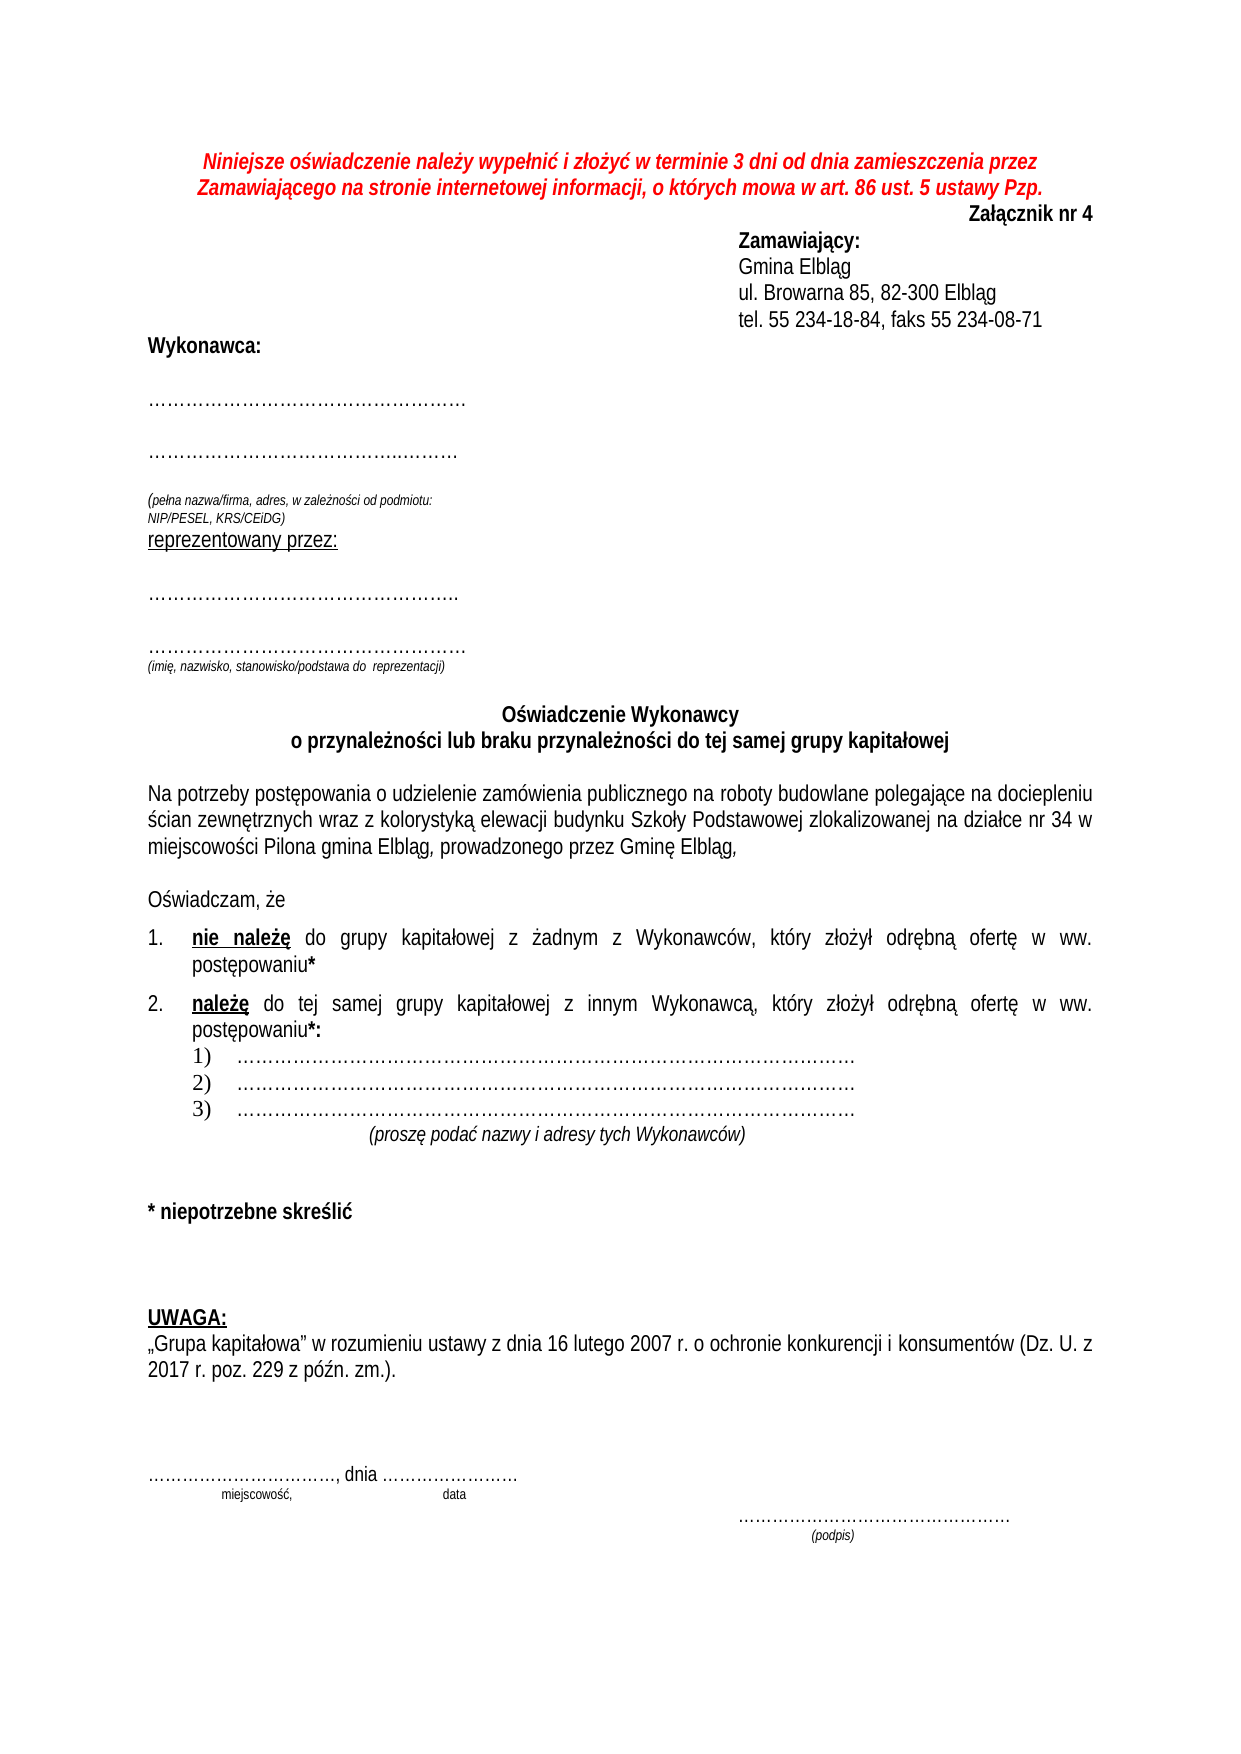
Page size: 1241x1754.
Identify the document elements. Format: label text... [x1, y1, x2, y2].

list nie należę do grupy kapitałowej z żadnym z Wykonawców, który złożył odrębną ofertę w ww. postępowaniu* [148, 924, 1093, 977]
text Gmina Elbląg [738, 253, 1093, 279]
text Niniejsze oświadczenie należy wypełnić i złożyć w terminie 3 dni od dnia zamieszczenia przez Zamawiającego na stronie internetowej informacji, o których mowa w art. 86 ust. 5 ustawy Pzp. [148, 148, 1093, 200]
text Załącznik nr 4 [738, 200, 1093, 227]
text Oświadczam, że [148, 886, 1093, 912]
text Oświadczenie Wykonawcy [148, 701, 1093, 727]
text „Grupa kapitałowa” w rozumieniu ustawy z dnia 16 lutego 2007 r. o ochronie konkurencji i konsumentów (Dz. U. z 2017 r. poz. 229 z późn. zm.). [148, 1330, 1093, 1383]
list ……………………………………………………………………………………… [192, 1095, 1093, 1122]
text ………………………………………… [148, 1503, 1093, 1527]
text …………………………………………… [148, 632, 472, 658]
text ul. Browarna 85, 82-300 Elbląg [738, 279, 1093, 306]
text ……………………………, dnia …………………… [148, 1462, 1093, 1486]
text (imię, nazwisko, stanowisko/podstawa do reprezentacji) [148, 658, 472, 675]
text ………………………………………….. [148, 579, 1093, 605]
text reprezentowany przez: [148, 526, 1093, 552]
list ……………………………………………………………………………………… [192, 1042, 1093, 1069]
text UWAGA: [148, 1304, 1093, 1330]
text ………………………………………………………………………………..……… [148, 385, 472, 464]
text Na potrzeby postępowania o udzielenie zamówienia publicznego na roboty budowlane polegające na dociepleniu ścian zewnętrznych wraz z kolorystyką elewacji budynku Szkoły Podstawowej zlokalizowanej na działce nr 34 w miejscowości Pilona gmina Elbląg, prowadzonego przez Gminę Elbląg, [148, 780, 1093, 859]
text o przynależności lub braku przynależności do tej samej grupy kapitałowej [148, 727, 1093, 754]
text Wykonawca: [148, 332, 1093, 358]
text Zamawiający: [738, 227, 1093, 253]
text (proszę podać nazwy i adresy tych Wykonawców) [295, 1122, 1093, 1146]
text * niepotrzebne skreślić [148, 1198, 1033, 1225]
list należę do tej samej grupy kapitałowej z innym Wykonawcą, który złożył odrębną ofertę w ww. postępowaniu*: [148, 989, 1093, 1042]
text tel. 55 234-18-84, faks 55 234-08-71 [738, 306, 1093, 332]
list ……………………………………………………………………………………… [192, 1069, 1093, 1095]
text (pełna nazwa/firma, adres, w zależności od podmiotu: NIP/PESEL, KRS/CEiDG) [148, 490, 472, 526]
text (podpis) [738, 1527, 1093, 1543]
text miejscowość, data [148, 1486, 1093, 1503]
